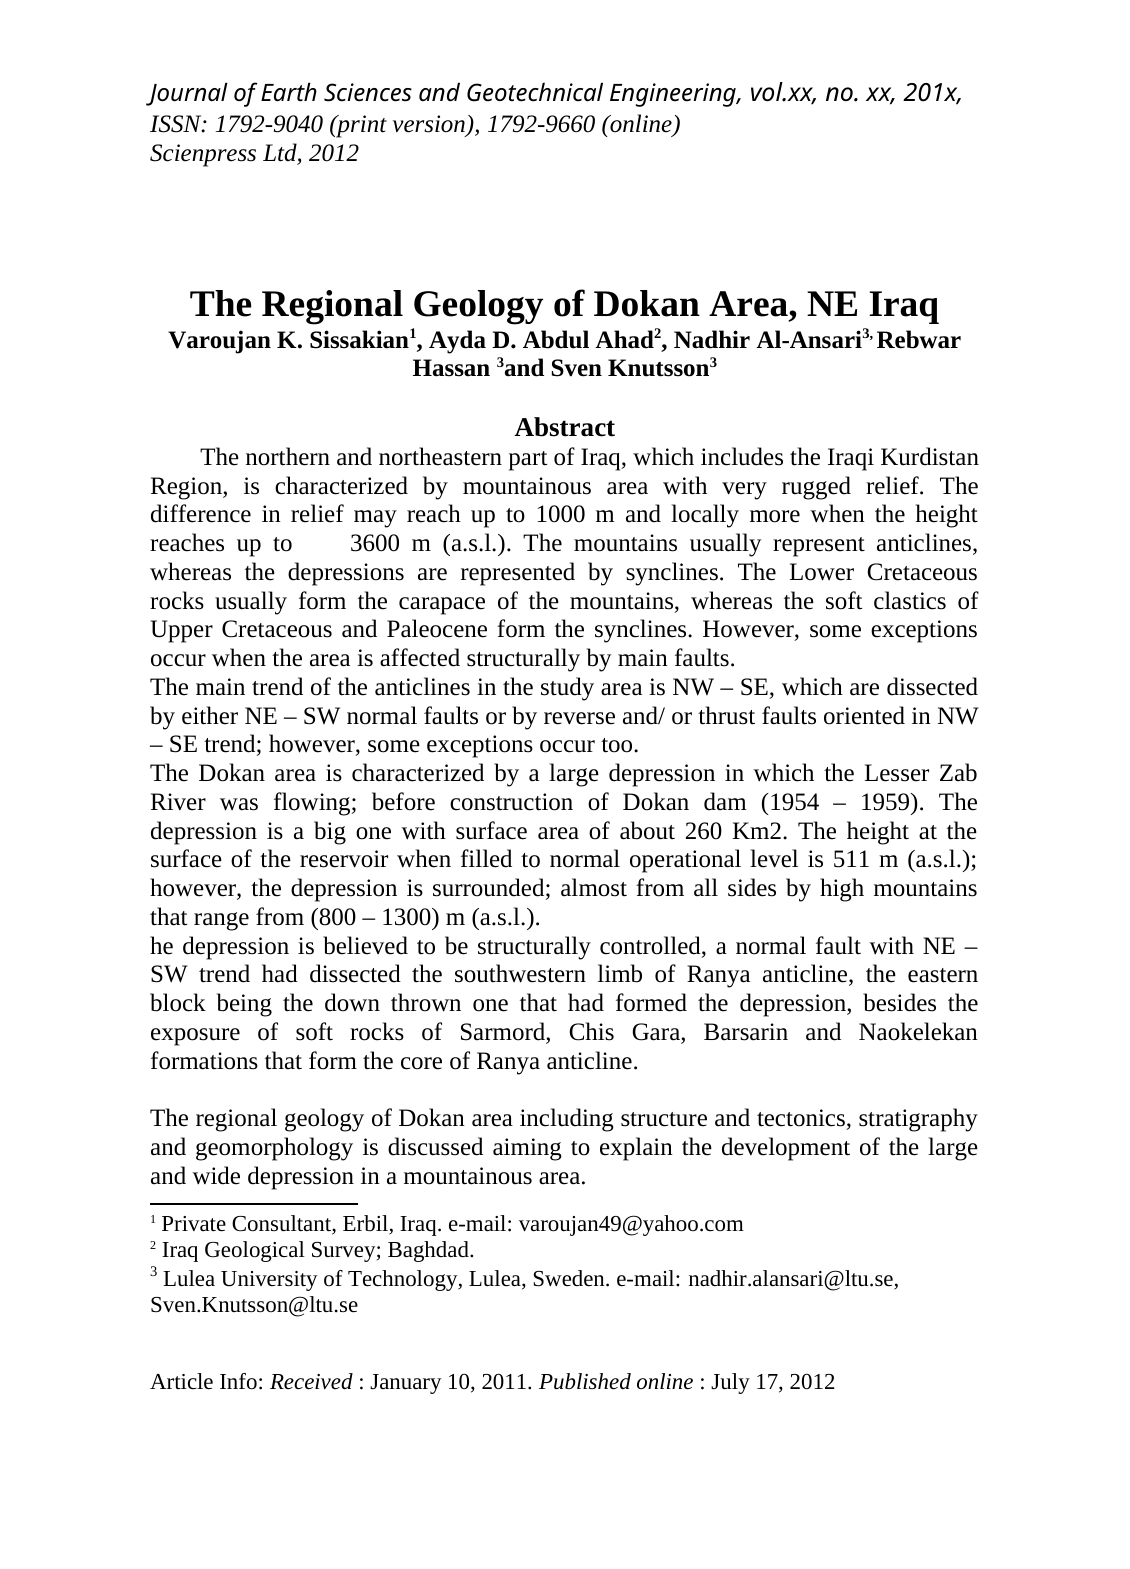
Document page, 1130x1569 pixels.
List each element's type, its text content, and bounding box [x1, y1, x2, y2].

text he depression is believed to be structurally controlled, a normal fault with NE – SW trend had dissected the southwestern limb of Ranya anticline, the eastern block being the down thrown one that had formed the depression, besides the exposure of soft rocks of Sarmord, Chis Gara, Barsarin and Naokelekan formations that form the core of Ranya anticline. [150, 931, 979, 1074]
text The regional geology of Dokan area including structure and tectonics, stratigraphy and geomorphology is discussed aiming to explain the development of the large and wide depression in a mountainous area. [150, 1103, 979, 1189]
text The northern and northeastern part of Iraq, which includes the Iraqi Kurdistan Region, is characterized by mountainous area with very rugged relief. The difference in relief may reach up to 1000 m and locally more when the height reaches up to 3600 m (a.s.l.). The mountains usually represent anticlines, whereas the depressions are represented by synclines. The Lower Cretaceous rocks usually form the carapace of the mountains, whereas the soft clastics of Upper Cretaceous and Paleocene form the synclines. However, some exceptions occur when the area is affected structurally by main faults. [150, 442, 979, 672]
text Varoujan K. Sissakian, Ayda D. Abdul Ahad, Nadhir Al-Ansari3, Rebwar Hassan 3and Sven Knutsson [150, 325, 979, 382]
text The Regional Geology of Dokan Area, NE Iraq [150, 282, 979, 325]
text The main trend of the anticlines in the study area is NW – SE, which are dissected by either NE – SW normal faults or by reverse and/ or thrust faults oriented in NW – SE trend; however, some exceptions occur too. [150, 672, 979, 758]
text The Dokan area is characterized by a large depression in which the Lesser Zab River was flowing; before construction of Dokan dam (1954 – 1959). The depression is a big one with surface area of about 260 Km2. The height at the surface of the reservoir when filled to normal operational level is 511 m (a.s.l.); however, the depression is surrounded; almost from all sides by high mountains that range from (800 – 1300) m (a.s.l.). [150, 758, 979, 931]
text Abstract [150, 411, 979, 442]
